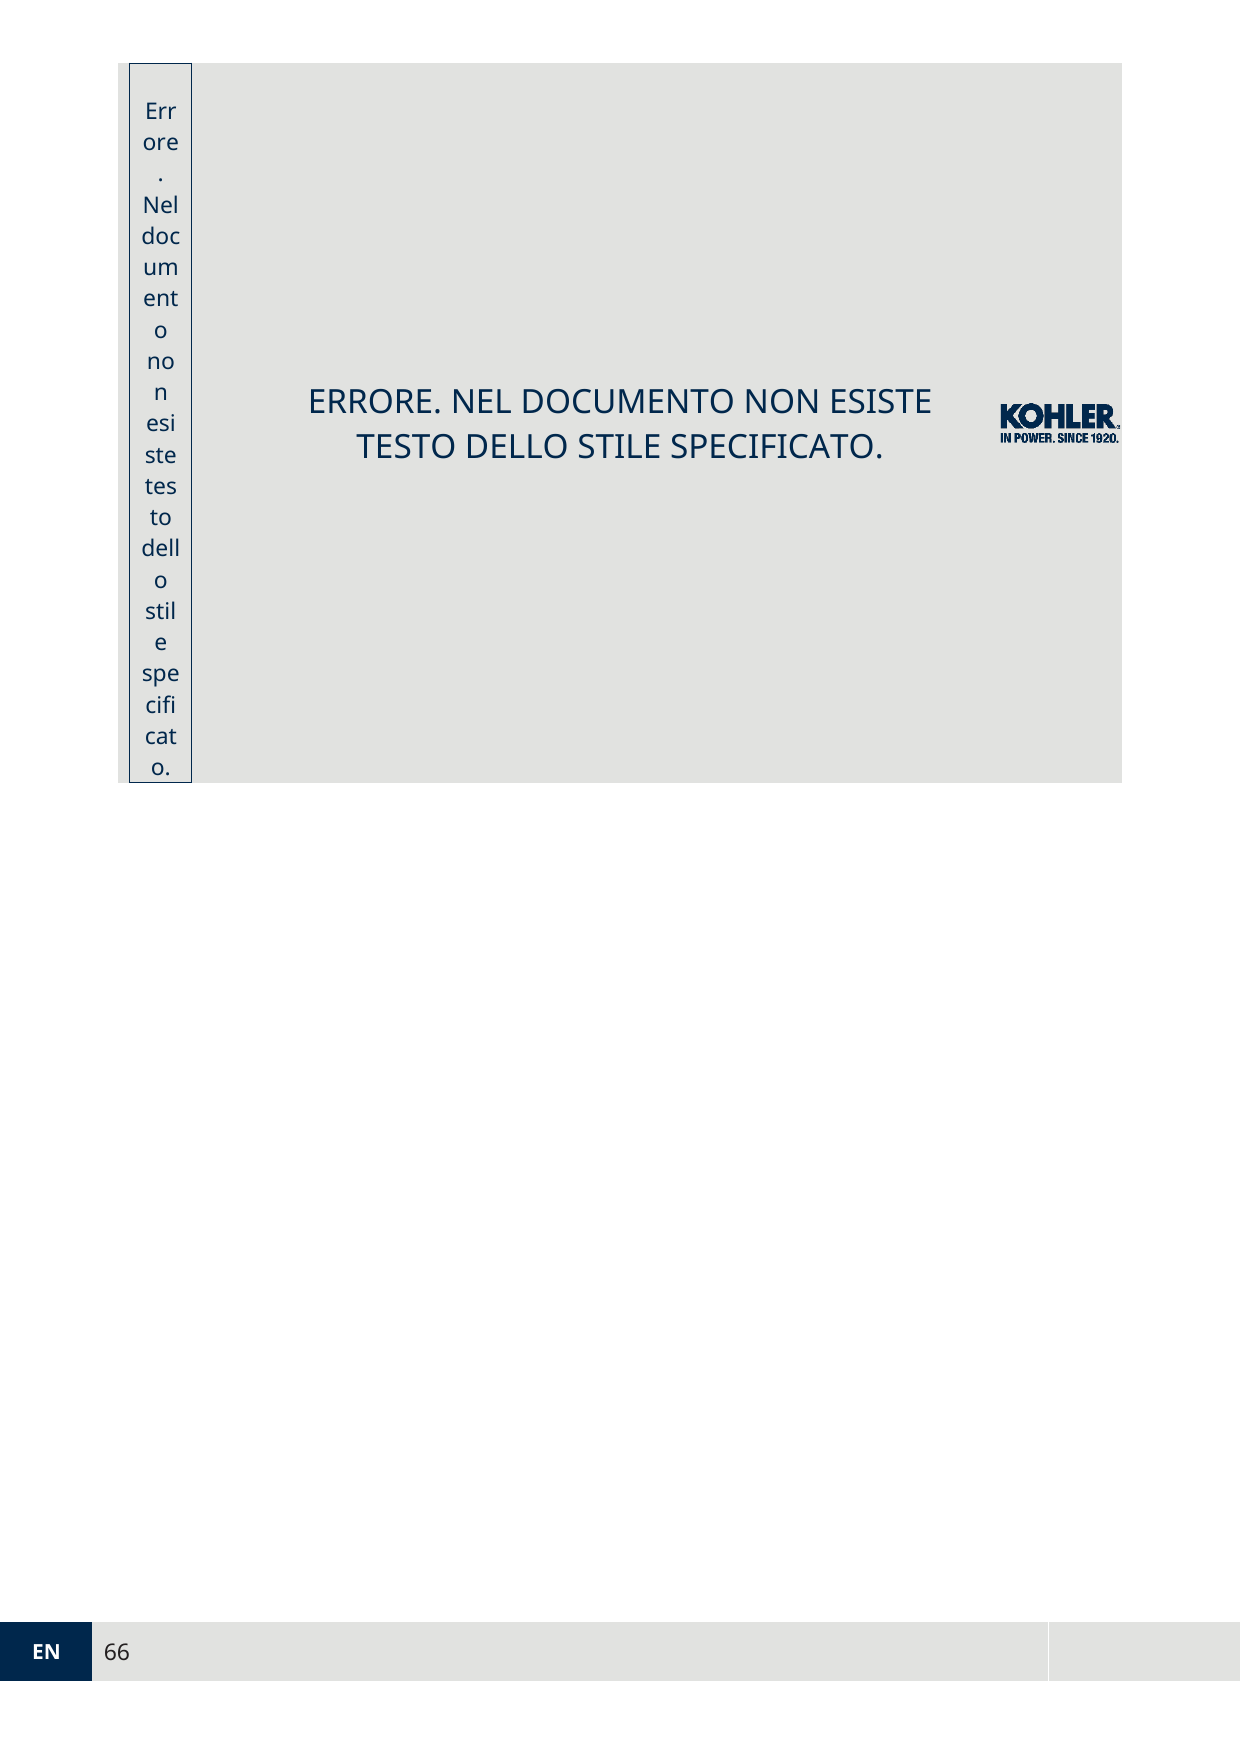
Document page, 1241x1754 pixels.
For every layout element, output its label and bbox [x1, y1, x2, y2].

picture [1000, 403, 1121, 443]
